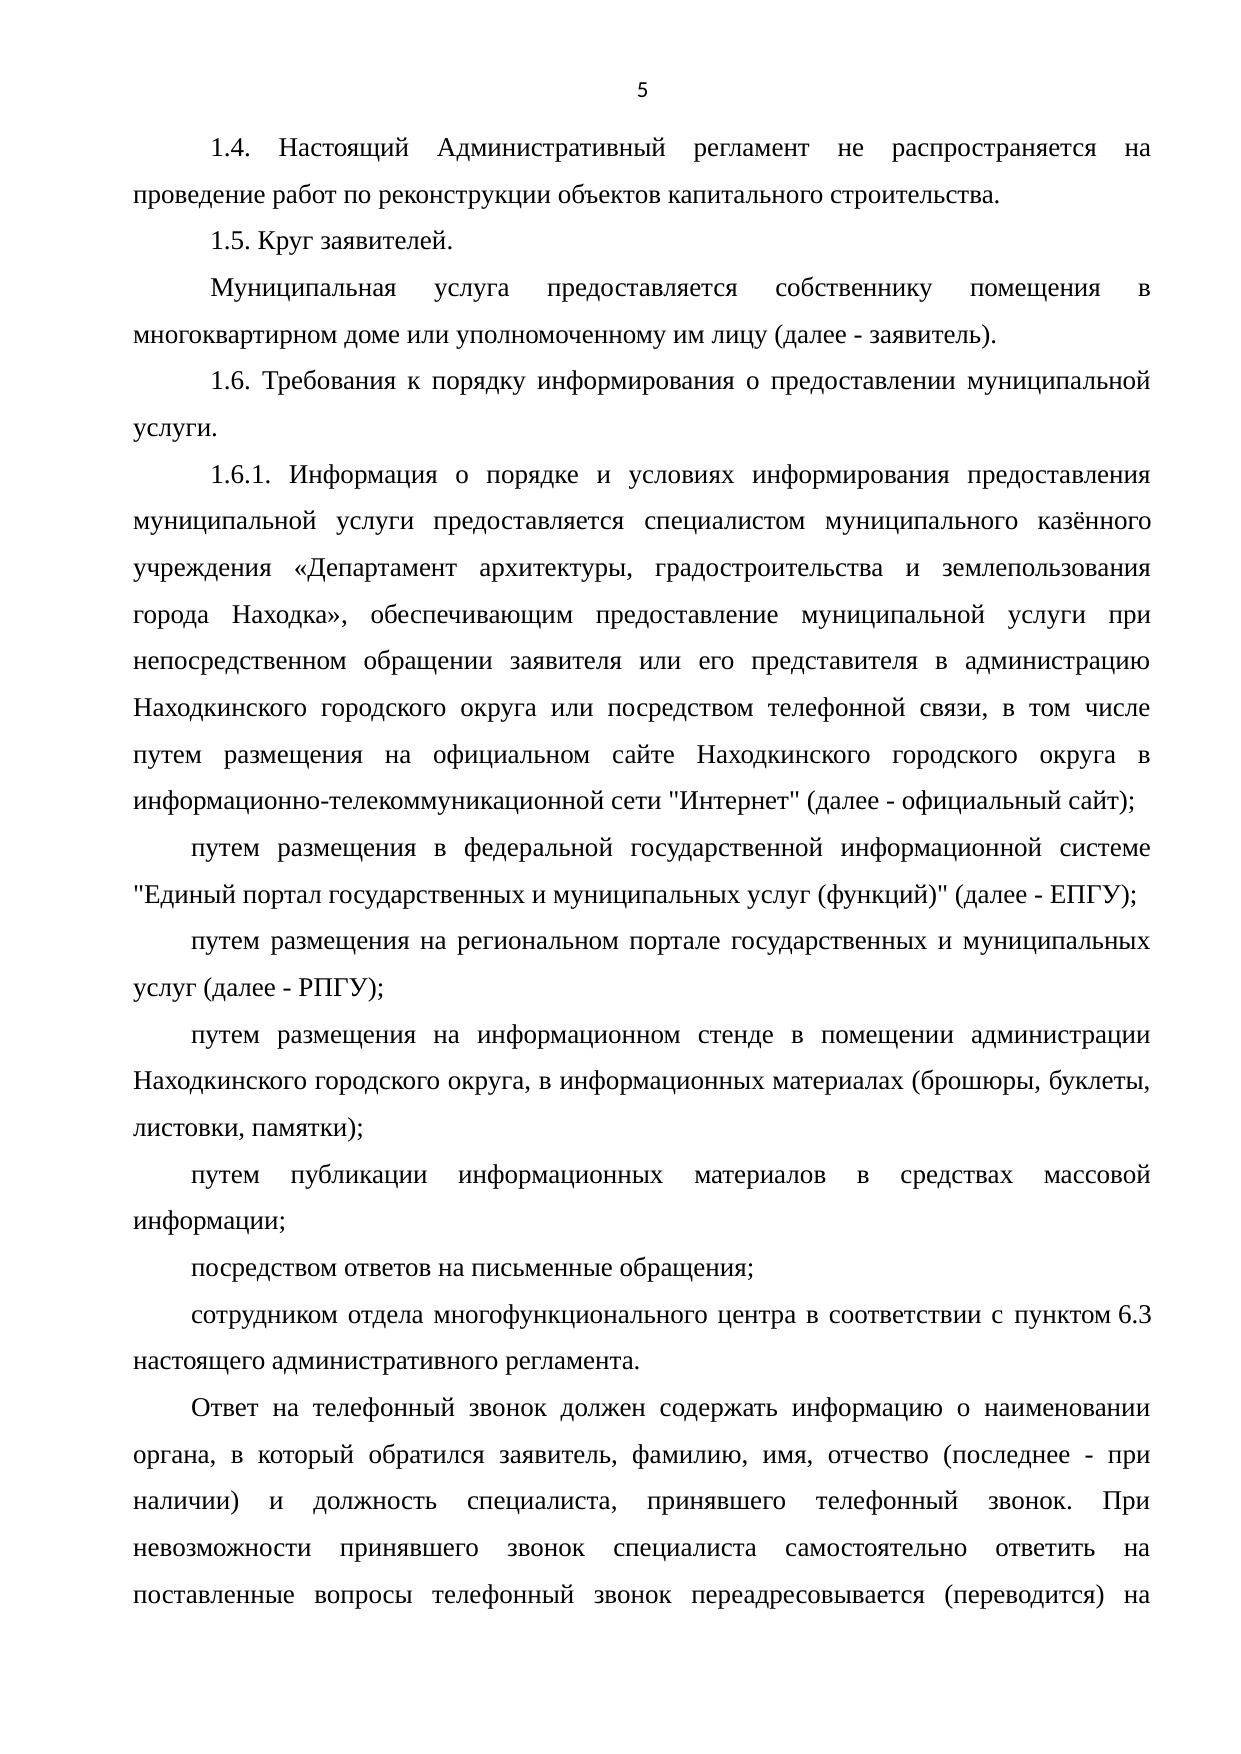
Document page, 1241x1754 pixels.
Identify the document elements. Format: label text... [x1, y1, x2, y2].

text сотрудником отдела многофункционального центра в соответствии с пунктом 6.3 настоящего административного регламента. [133, 1298, 1152, 1376]
text путем размещения на региональном портале государственных и муниципальных услуг (далее - РПГУ); [133, 924, 1152, 1002]
text посредством ответов на письменные обращения; [133, 1251, 1152, 1282]
text 1.6. Требования к порядку информирования о предоставлении муниципальной услуги. [133, 364, 1152, 442]
text путем размещения в федеральной государственной информационной системе "Единый портал государственных и муниципальных услуг (функций)" (далее - ЕПГУ); [133, 831, 1152, 909]
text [133, 1391, 1152, 1609]
text 1.4. Настоящий Административный регламент не распространяется на проведение работ по реконструкции объектов капитального строительства. [133, 131, 1152, 209]
text путем размещения на информационном стенде в помещении администрации Находкинского городского округа, в информационных материалах (брошюры, буклеты, листовки, памятки); [133, 1018, 1152, 1142]
text путем публикации информационных материалов в средствах массовой информации; [133, 1158, 1152, 1236]
text Муниципальная услуга предоставляется собственнику помещения в многоквартирном доме или уполномоченному им лицу (далее - заявитель). [133, 271, 1152, 349]
text 1.6.1. Информация о порядке и условиях информирования предоставления муниципальной услуги предоставляется специалистом муниципального казённого учреждения «Департамент архитектуры, градостроительства и землепользования города Находка», обеспечивающим предоставление муниципальной услуги при непосредственном обращении заявителя или его представителя в администрацию Находкинского городского округа или посредством телефонной связи, в том числе путем размещения на официальном сайте Находкинского городского округа в информационно-телекоммуникационной сети "Интернет" (далее - официальный сайт); [133, 458, 1152, 816]
text 1.5. Круг заявителей. [133, 224, 1152, 256]
